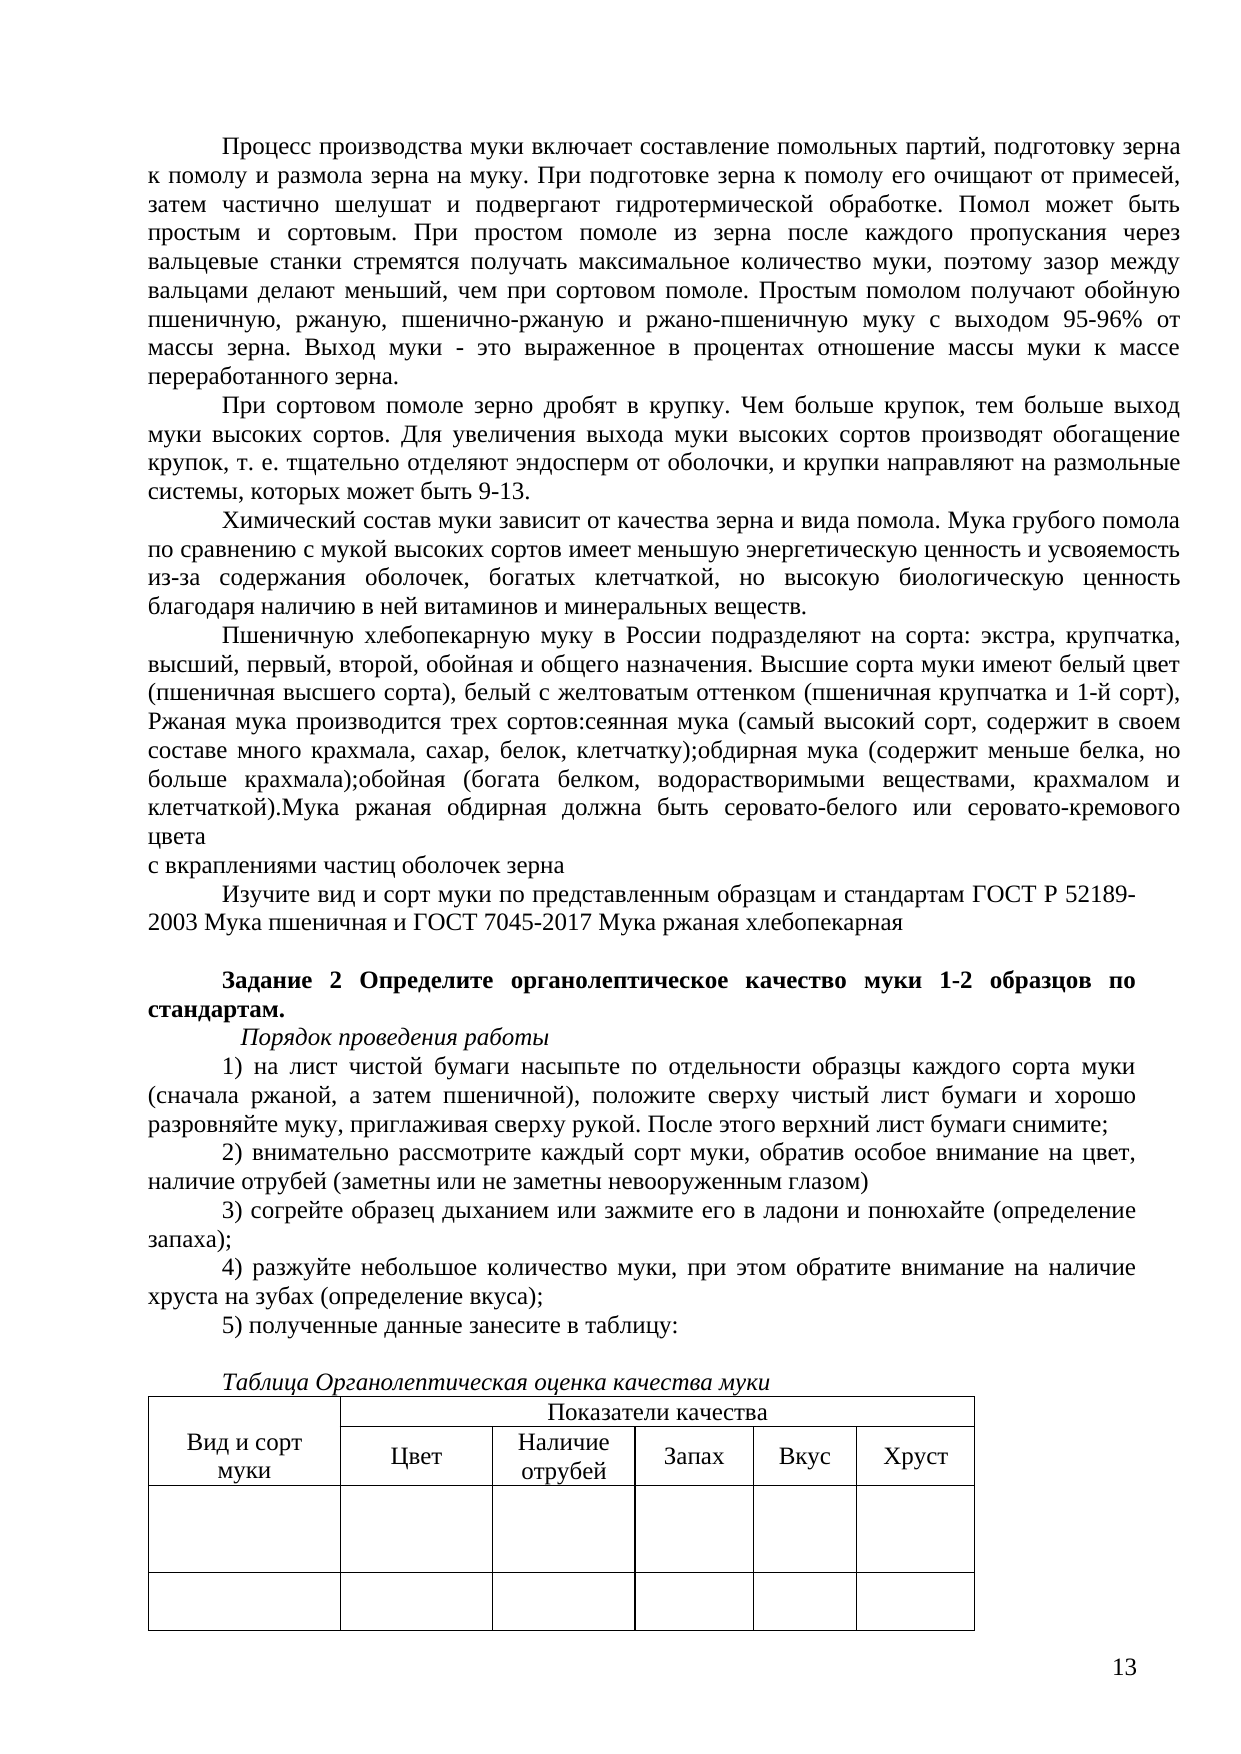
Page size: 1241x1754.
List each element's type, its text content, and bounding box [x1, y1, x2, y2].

text 5) полученные данные занесите в таблицу: [148, 1310, 1137, 1339]
text Таблица Органолептическая оценка качества муки [148, 1367, 1137, 1396]
text с вкраплениями частиц оболочек зерна [148, 850, 1181, 879]
table_cell [341, 1486, 492, 1572]
table_cell Наличие отрубей [493, 1427, 634, 1484]
text 4) разжуйте небольшое количество муки, при этом обратите внимание на наличие хруста на зубах (определение вкуса); [148, 1252, 1137, 1310]
table_cell Вкус [754, 1427, 856, 1484]
table_cell [341, 1573, 492, 1630]
text Порядок проведения работы [148, 1022, 1137, 1051]
table_header Вид и сорт муки [149, 1397, 340, 1484]
table_header Показатели качества [341, 1397, 974, 1426]
table_cell [636, 1573, 753, 1630]
table_cell [493, 1486, 634, 1572]
text При сортовом помоле зерно дробят в крупку. Чем больше крупок, тем больше выход муки высоких сортов. Для увеличения выхода муки высоких сортов производят обогащение крупок, т. е. тщательно отделяют эндосперм от оболочки, и крупки направляют на размольные системы, которых может быть 9-13. [148, 390, 1181, 505]
table_cell [857, 1573, 974, 1630]
table_cell Хруст [857, 1427, 974, 1484]
table_cell [149, 1486, 340, 1572]
table_cell [149, 1573, 340, 1630]
table_cell [754, 1573, 856, 1630]
text Задание 2 Определите органолептическое качество муки 1-2 образцов по стандартам. [148, 965, 1137, 1022]
text Процесс производства муки включает составление помольных партий, подготовку зерна к помолу и размола зерна на муку. При подготовке зерна к помолу его очищают от примесей, затем частично шелушат и подвергают гидротермической обработке. Помол может быть простым и сортовым. При простом помоле из зерна после каждого пропускания через вальцевые станки стремятся получать максимальное количество муки, поэтому зазор между вальцами делают меньший, чем при сортовом помоле. Простым помолом получают обойную пшеничную, ржаную, пшенично-ржаную и ржано-пшеничную муку с выходом 95-96% от массы зерна. Выход муки - это выраженное в процентах отношение массы муки к массе переработанного зерна. [148, 131, 1181, 390]
text 3) согрейте образец дыханием или зажмите его в ладони и понюхайте (определение запаха); [148, 1195, 1137, 1252]
text Химический состав муки зависит от качества зерна и вида помола. Мука грубого помола по сравнению с мукой высоких сортов имеет меньшую энергетическую ценность и усвояемость из-за содержания оболочек, богатых клетчаткой, но высокую биологическую ценность благодаря наличию в ней витаминов и минеральных веществ. [148, 505, 1181, 620]
table_cell [493, 1573, 634, 1630]
table_cell [857, 1486, 974, 1572]
table_cell Цвет [341, 1427, 492, 1484]
table_cell [754, 1486, 856, 1572]
text Изучите вид и сорт муки по представленным образцам и стандартам ГОСТ Р 52189-2003 Мука пшеничная и ГОСТ 7045-2017 Мука ржаная хлебопекарная [148, 879, 1137, 936]
text 2) внимательно рассмотрите каждый сорт муки, обратив особое внимание на цвет, наличие отрубей (заметны или не заметны невооруженным глазом) [148, 1137, 1137, 1195]
table_cell Запах [636, 1427, 753, 1484]
table_cell [636, 1486, 753, 1572]
text Пшеничную хлебопекарную муку в России подразделяют на сорта: экстра, крупчатка, высший, первый, второй, обойная и общего назначения. Высшие сорта муки имеют белый цвет (пшеничная высшего сорта), белый с желтоватым оттенком (пшеничная крупчатка и 1-й сорт), Ржаная мука производится трех сортов:сеянная мука (самый высокий сорт, содержит в своем составе много крахмала, сахар, белок, клетчатку);обдирная мука (содержит меньше белка, но больше крахмала);обойная (богата белком, водорастворимыми веществами, крахмалом и клетчаткой).Мука ржаная обдирная должна быть серовато-белого или серовато-кремового цвета [148, 620, 1181, 850]
text 1) на лист чистой бумаги насыпьте по отдельности образцы каждого сорта муки (сначала ржаной, а затем пшеничной), положите сверху чистый лист бумаги и хорошо разровняйте муку, приглаживая сверху рукой. После этого верхний лист бумаги снимите; [148, 1051, 1137, 1137]
